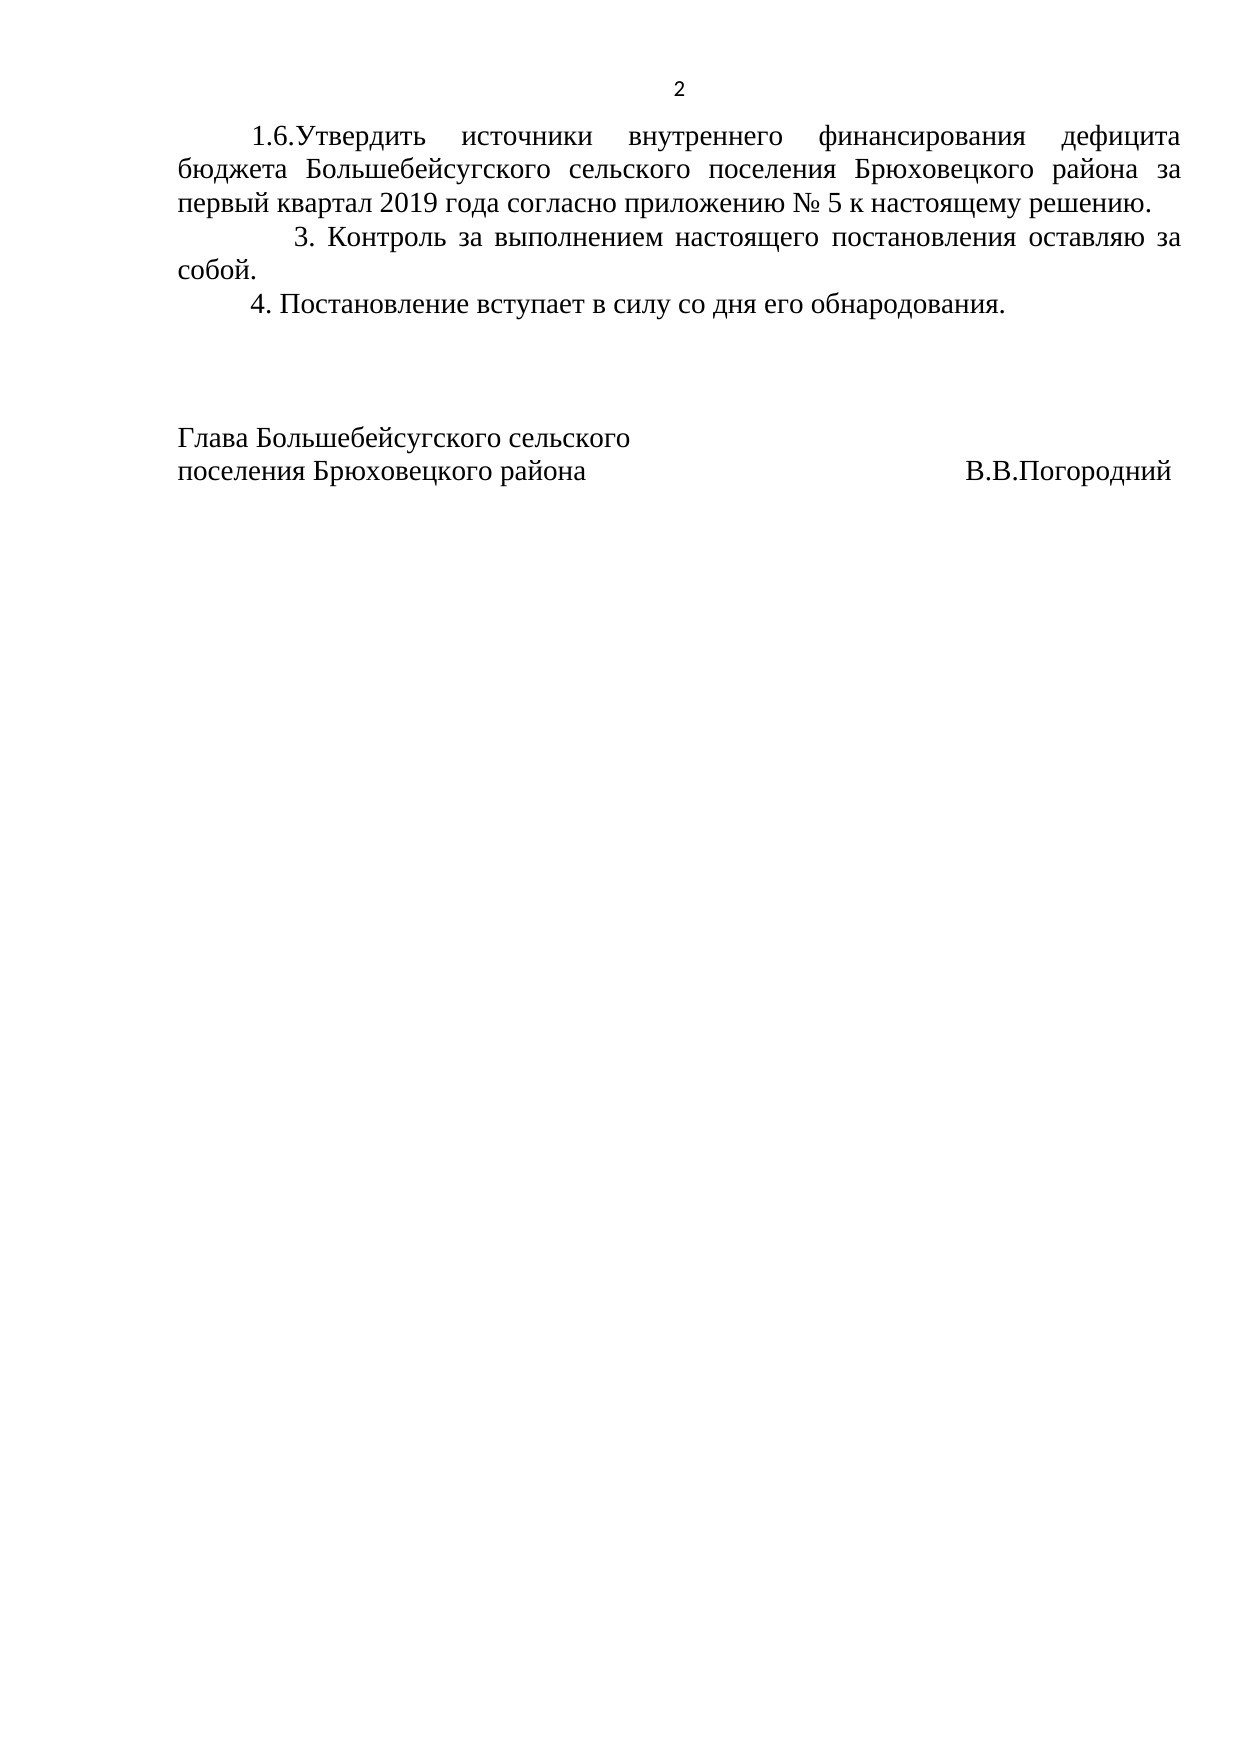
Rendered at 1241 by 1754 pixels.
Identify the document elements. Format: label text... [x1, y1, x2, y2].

text 3. Контроль за выполнением настоящего постановления оставляю за собой. [177, 219, 1181, 286]
text Глава Большебейсугского сельского [177, 420, 1181, 453]
text 4. Постановление вступает в силу со дня его обнародования. [177, 286, 1181, 319]
text поселения Брюховецкого района В.В.Погородний [177, 453, 1181, 487]
text 1.6.Утвердить источники внутреннего финансирования дефицита бюджета Большебейсугского сельского поселения Брюховецкого района за первый квартал 2019 года согласно приложению № 5 к настоящему решению. [177, 118, 1181, 219]
